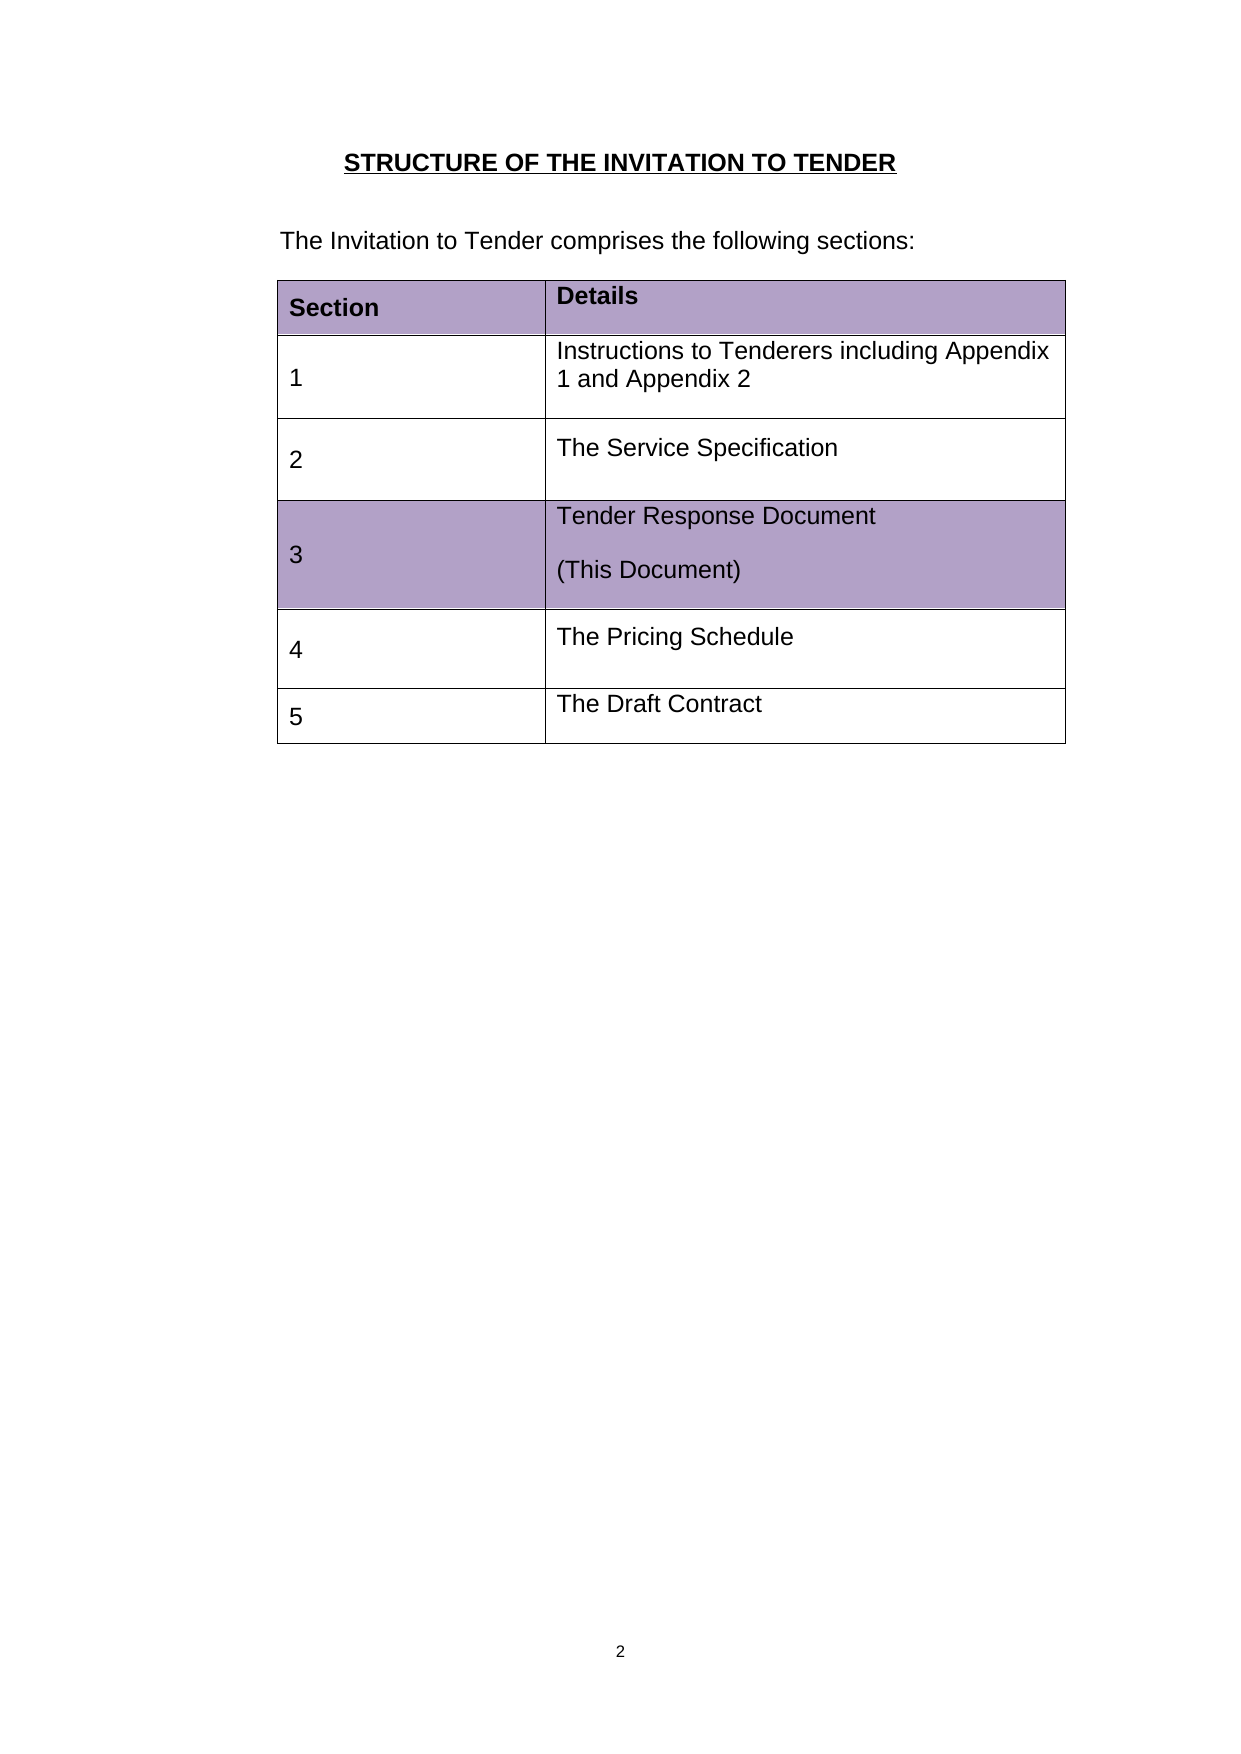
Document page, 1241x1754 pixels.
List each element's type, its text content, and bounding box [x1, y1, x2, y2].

text The Invitation to Tender comprises the following sections: [266, 226, 1063, 255]
table_cell Instructions to Tenderers including Appendix 1 and Appendix 2 [546, 336, 1065, 418]
table_cell 5 [278, 689, 545, 743]
table_cell The Draft Contract [546, 689, 1065, 743]
table_cell The Service Specification [546, 419, 1065, 500]
table_header Section [278, 281, 545, 334]
table_cell The Pricing Schedule [546, 610, 1065, 688]
table_cell 4 [278, 610, 545, 688]
table_cell Tender Response Document (This Document) [546, 501, 1065, 608]
table_cell 2 [278, 419, 545, 500]
table_cell 3 [278, 501, 545, 608]
table_cell 1 [278, 336, 545, 418]
table_header Details [546, 281, 1065, 334]
text STRUCTURE OF THE INVITATION TO TENDER [177, 148, 1063, 176]
